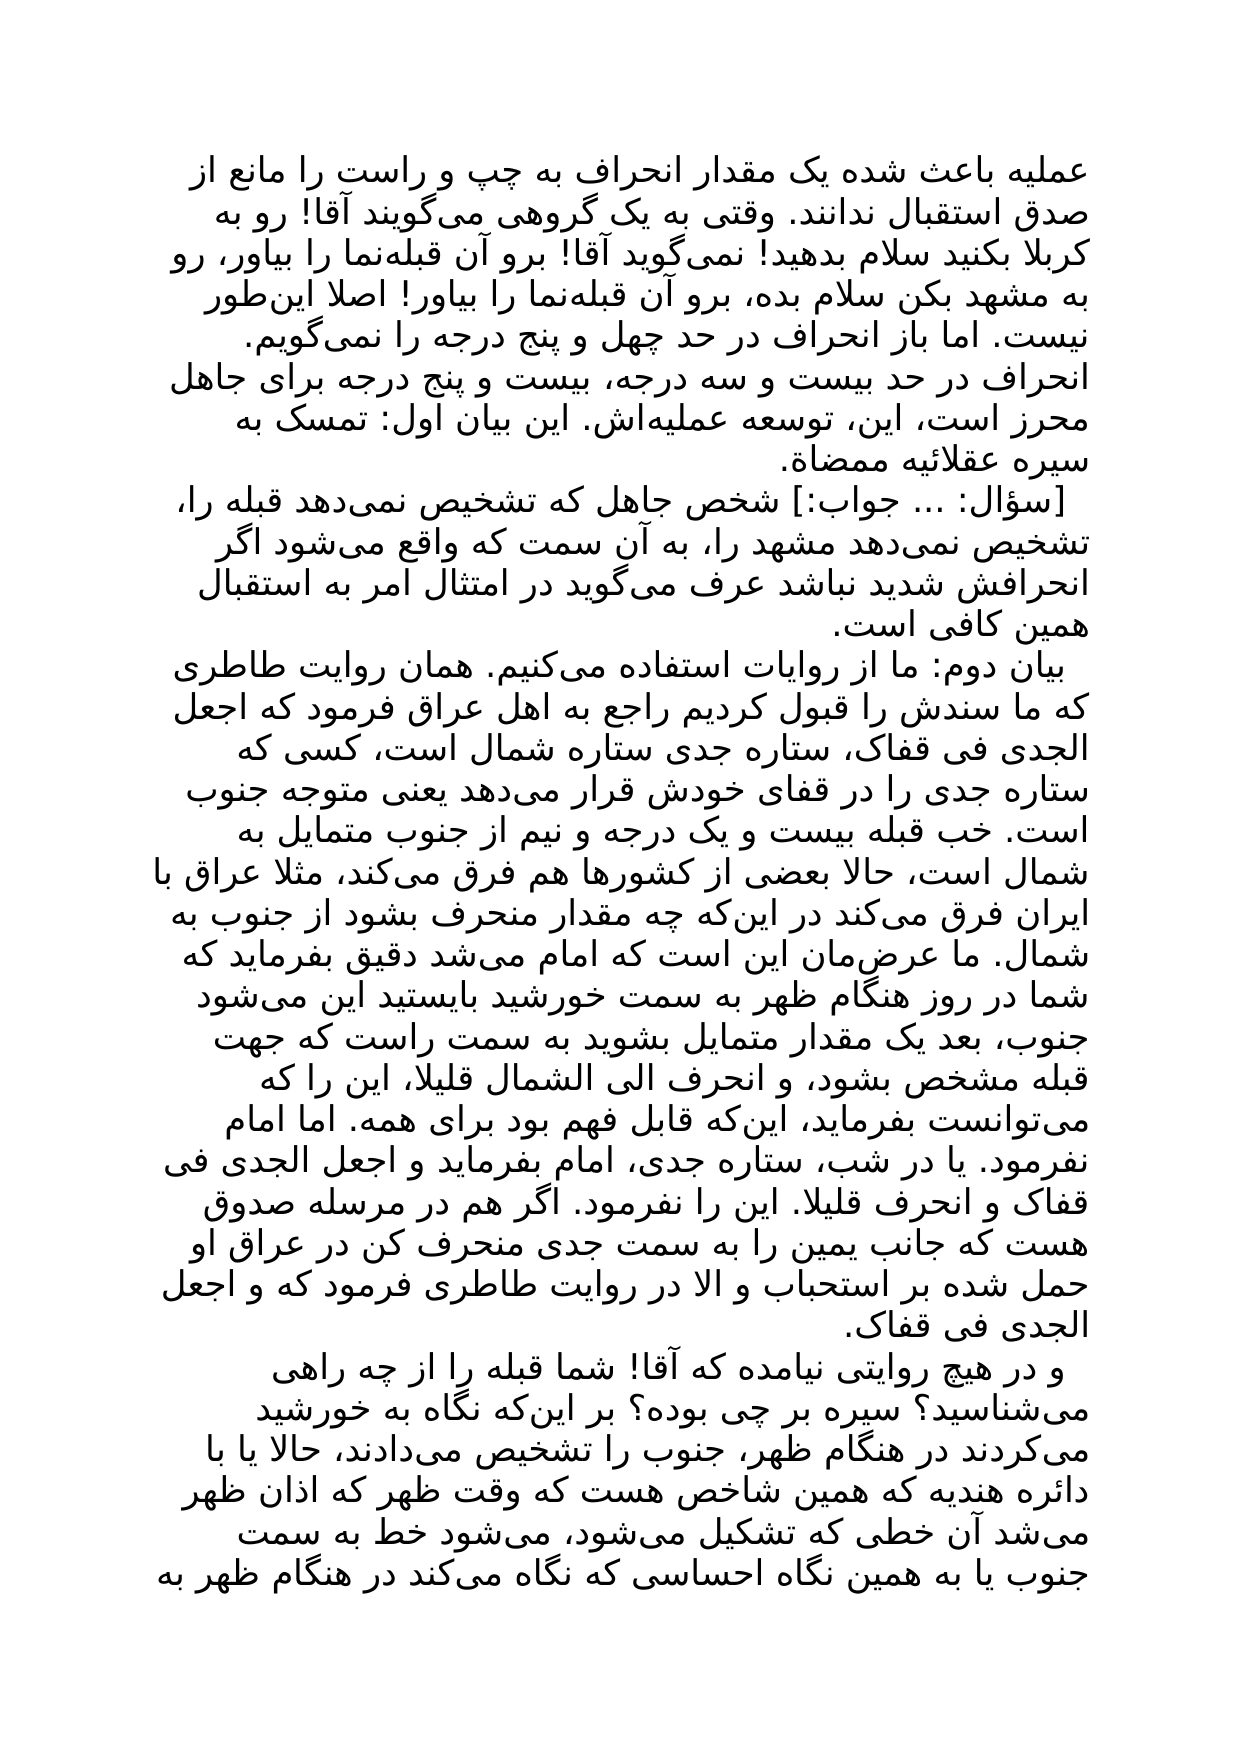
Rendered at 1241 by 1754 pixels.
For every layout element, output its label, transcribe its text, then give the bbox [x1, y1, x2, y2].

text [150, 1346, 1090, 1594]
text بیان دوم: ما از روایات استفاده می‌‌کنیم. همان روایت طاطری که ما سندش را قبول کردیم راجع به اهل عراق فرمود که اجعل الجدی فی قفاک، ستاره جدی ستاره شمال است، کسی که ستاره جدی را در قفای خودش قرار می‌‌دهد یعنی متوجه جنوب است. خب قبله بیست و یک درجه و نیم از جنوب متمایل به شمال است، حالا بعضی از کشورها هم فرق می‌‌کند، مثلا عراق با ایران فرق می‌‌کند در این‌که چه مقدار منحرف بشود از جنوب به شمال. ما عرض‌مان این است که امام می‌‌شد دقیق بفرماید که شما در روز هنگام ظهر به سمت خورشید بایستید این می‌‌شود جنوب، بعد یک مقدار متمایل بشوید به سمت راست که جهت قبله مشخص بشود، و انحرف الی الشمال قلیلا، این را که می‌‌توانست بفرماید، این‌که قابل فهم بود برای همه. اما امام نفرمود. یا در شب، ستاره جدی، امام بفرماید و اجعل الجدی فی قفاک و انحرف قلیلا. این را نفرمود. اگر هم در مرسله صدوق هست که جانب یمین را به سمت جدی منحرف کن در عراق او حمل شده بر استحباب و الا در روایت طاطری فرمود که و اجعل الجدی فی قفاک. [150, 645, 1090, 1346]
text [سؤال: ... جواب:] شخص جاهل که تشخیص نمی‌دهد قبله را، تشخیص نمی‌دهد مشهد را، ‌به آن سمت که واقع می‌‌شود اگر انحرافش شدید نباشد عرف می‌‌گوید در امتثال امر به استقبال همین کافی است. [150, 480, 1090, 645]
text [150, 150, 1090, 480]
